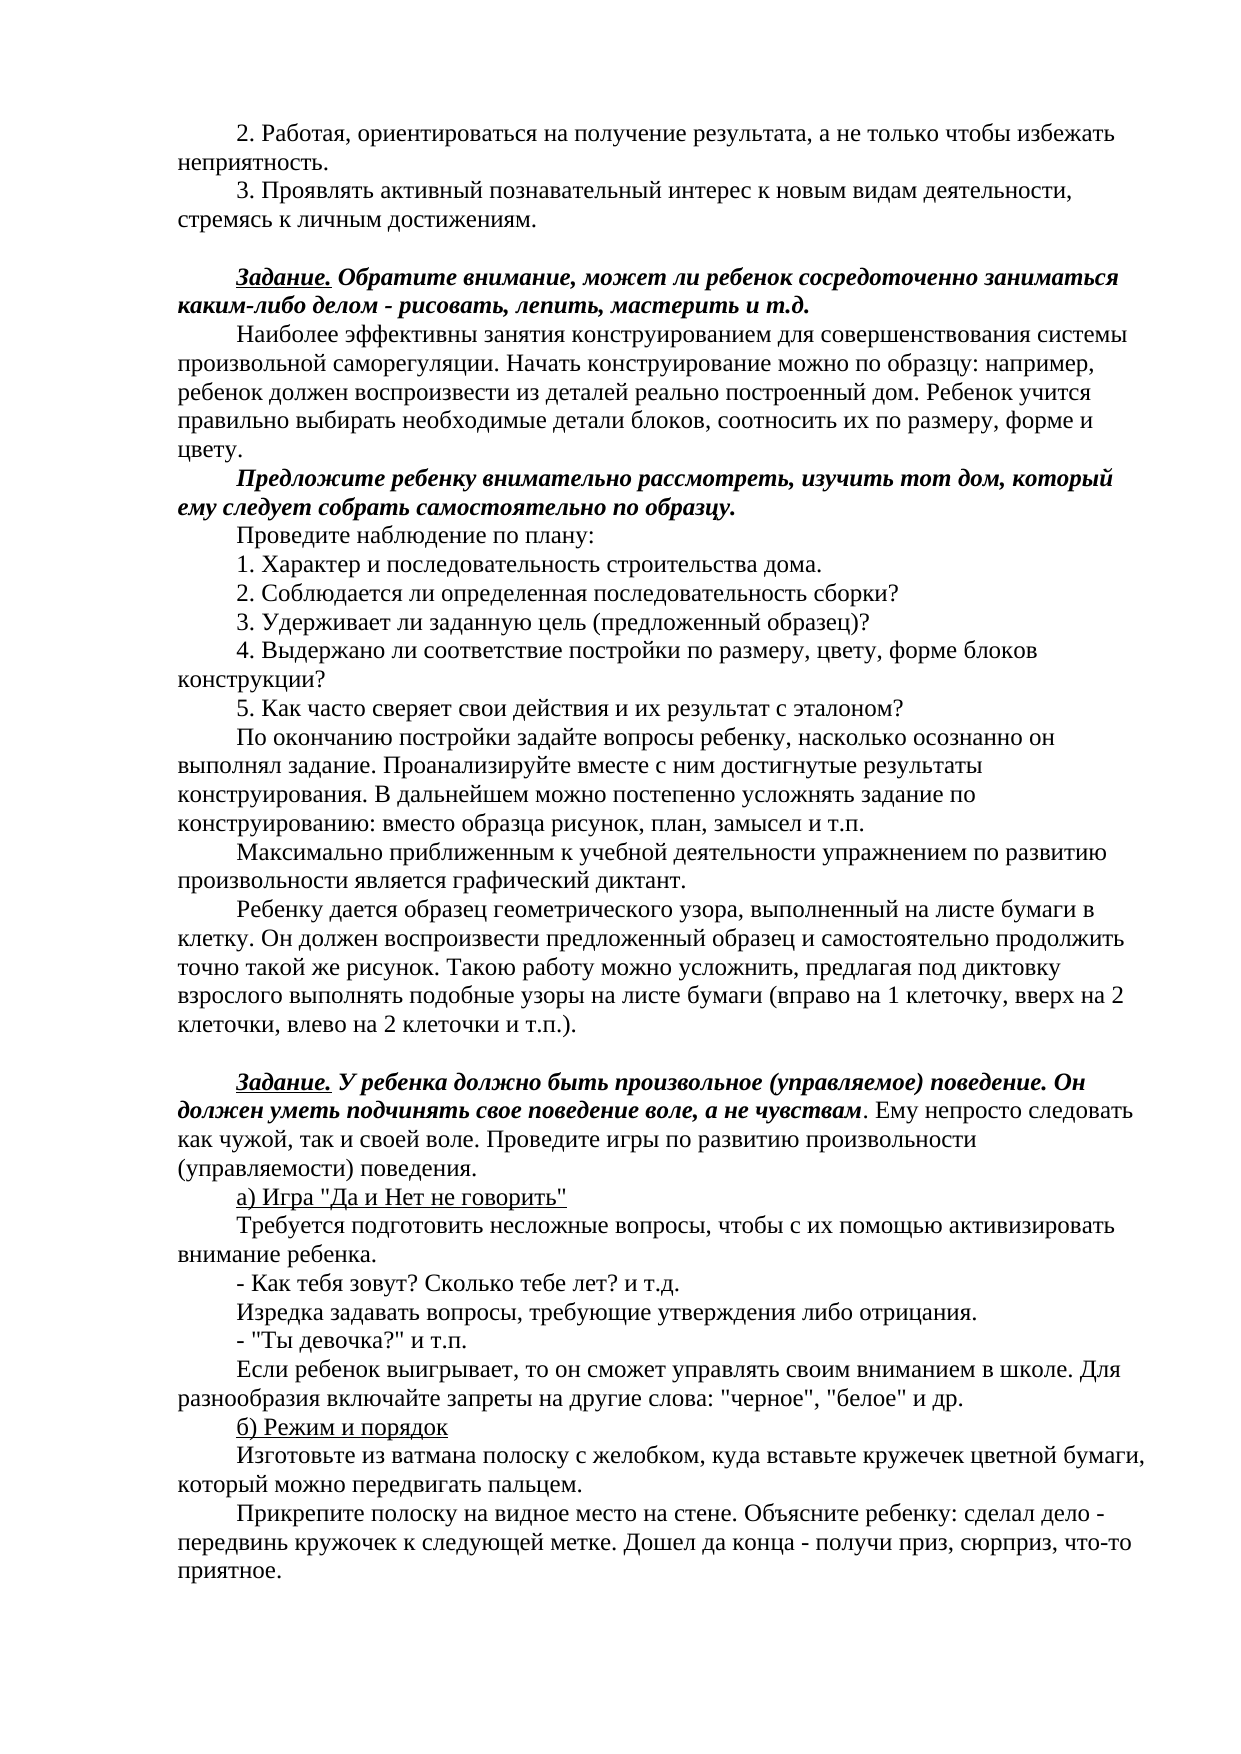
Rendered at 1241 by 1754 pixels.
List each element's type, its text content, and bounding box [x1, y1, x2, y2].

text Наиболее эффективны занятия конструированием для совершенствования системы произвольной саморегуляции. Начать конструирование можно по образцу: например, ребенок должен воспроизвести из деталей реально построенный дом. Ребенок учится правильно выбирать необходимые детали блоков, соотносить их по размеру, форме и цвету. [177, 319, 1152, 463]
text а) Игра "Да и Нет не говорить" [177, 1182, 1152, 1211]
text Если ребенок выигрывает, то он сможет управлять своим вниманием в школе. Для разнообразия включайте запреты на другие слова: "черное", "белое" и др. [177, 1354, 1152, 1412]
text Максимально приближенным к учебной деятельности упражнением по развитию произвольности является графический диктант. [177, 837, 1152, 894]
text Ребенку дается образец геометрического узора, выполненный на листе бумаги в клетку. Он должен воспроизвести предложенный образец и самостоятельно продолжить точно такой же рисунок. Такою работу можно усложнить, предлагая под диктовку взрослого выполнять подобные узоры на листе бумаги (вправо на 1 клеточку, вверх на 2 клеточки, влево на 2 клеточки и т.п.). [177, 894, 1152, 1038]
text Изготовьте из ватмана полоску с желобком, куда вставьте кружечек цветной бумаги, который можно передвигать пальцем. [177, 1441, 1152, 1498]
text Требуется подготовить несложные вопросы, чтобы с их помощью активизировать внимание ребенка. [177, 1211, 1152, 1268]
text Задание. У ребенка должно быть произвольное (управляемое) поведение. Он должен уметь подчинять свое поведение воле, а не чувствам. Ему непросто следовать как чужой, так и своей воле. Проведите игры по развитию произвольности (управляемости) поведения. [177, 1067, 1152, 1182]
text 5. Как часто сверяет свои действия и их результат с эталоном? [177, 693, 1152, 722]
text б) Режим и порядок [177, 1412, 1152, 1441]
text Проведите наблюдение по плану: [177, 521, 1152, 549]
text 2. Соблюдается ли определенная последовательность сборки? [177, 578, 1152, 607]
text 3. Проявлять активный познавательный интерес к новым видам деятельности, стремясь к личным достижениям. [177, 176, 1152, 233]
text 2. Работая, ориентироваться на получение результата, а не только чтобы избежать неприятность. [177, 118, 1152, 176]
text Задание. Обратите внимание, может ли ребенок сосредоточенно заниматься каким-либо делом - рисовать, лепить, мастерить и т.д. [177, 262, 1152, 319]
text - "Ты девочка?" и т.п. [177, 1326, 1152, 1354]
text Предложите ребенку внимательно рассмотреть, изучить тот дом, который ему следует собрать самостоятельно по образцу. [177, 463, 1152, 521]
text Изредка задавать вопросы, требующие утверждения либо отрицания. [177, 1297, 1152, 1326]
text 4. Выдержано ли соответствие постройки по размеру, цвету, форме блоков конструкции? [177, 636, 1152, 693]
text 1. Характер и последовательность строительства дома. [177, 549, 1152, 578]
text 3. Удерживает ли заданную цель (предложенный образец)? [177, 607, 1152, 636]
text Прикрепите полоску на видное место на стене. Объясните ребенку: сделал дело - передвинь кружочек к следующей метке. Дошел да конца - получи приз, сюрприз, что-то приятное. [177, 1498, 1152, 1584]
text - Как тебя зовут? Сколько тебе лет? и т.д. [177, 1268, 1152, 1297]
text По окончанию постройки задайте вопросы ребенку, насколько осознанно он выполнял задание. Проанализируйте вместе с ним достигнутые результаты конструирования. В дальнейшем можно постепенно усложнять задание по конструированию: вместо образца рисунок, план, замысел и т.п. [177, 722, 1152, 837]
